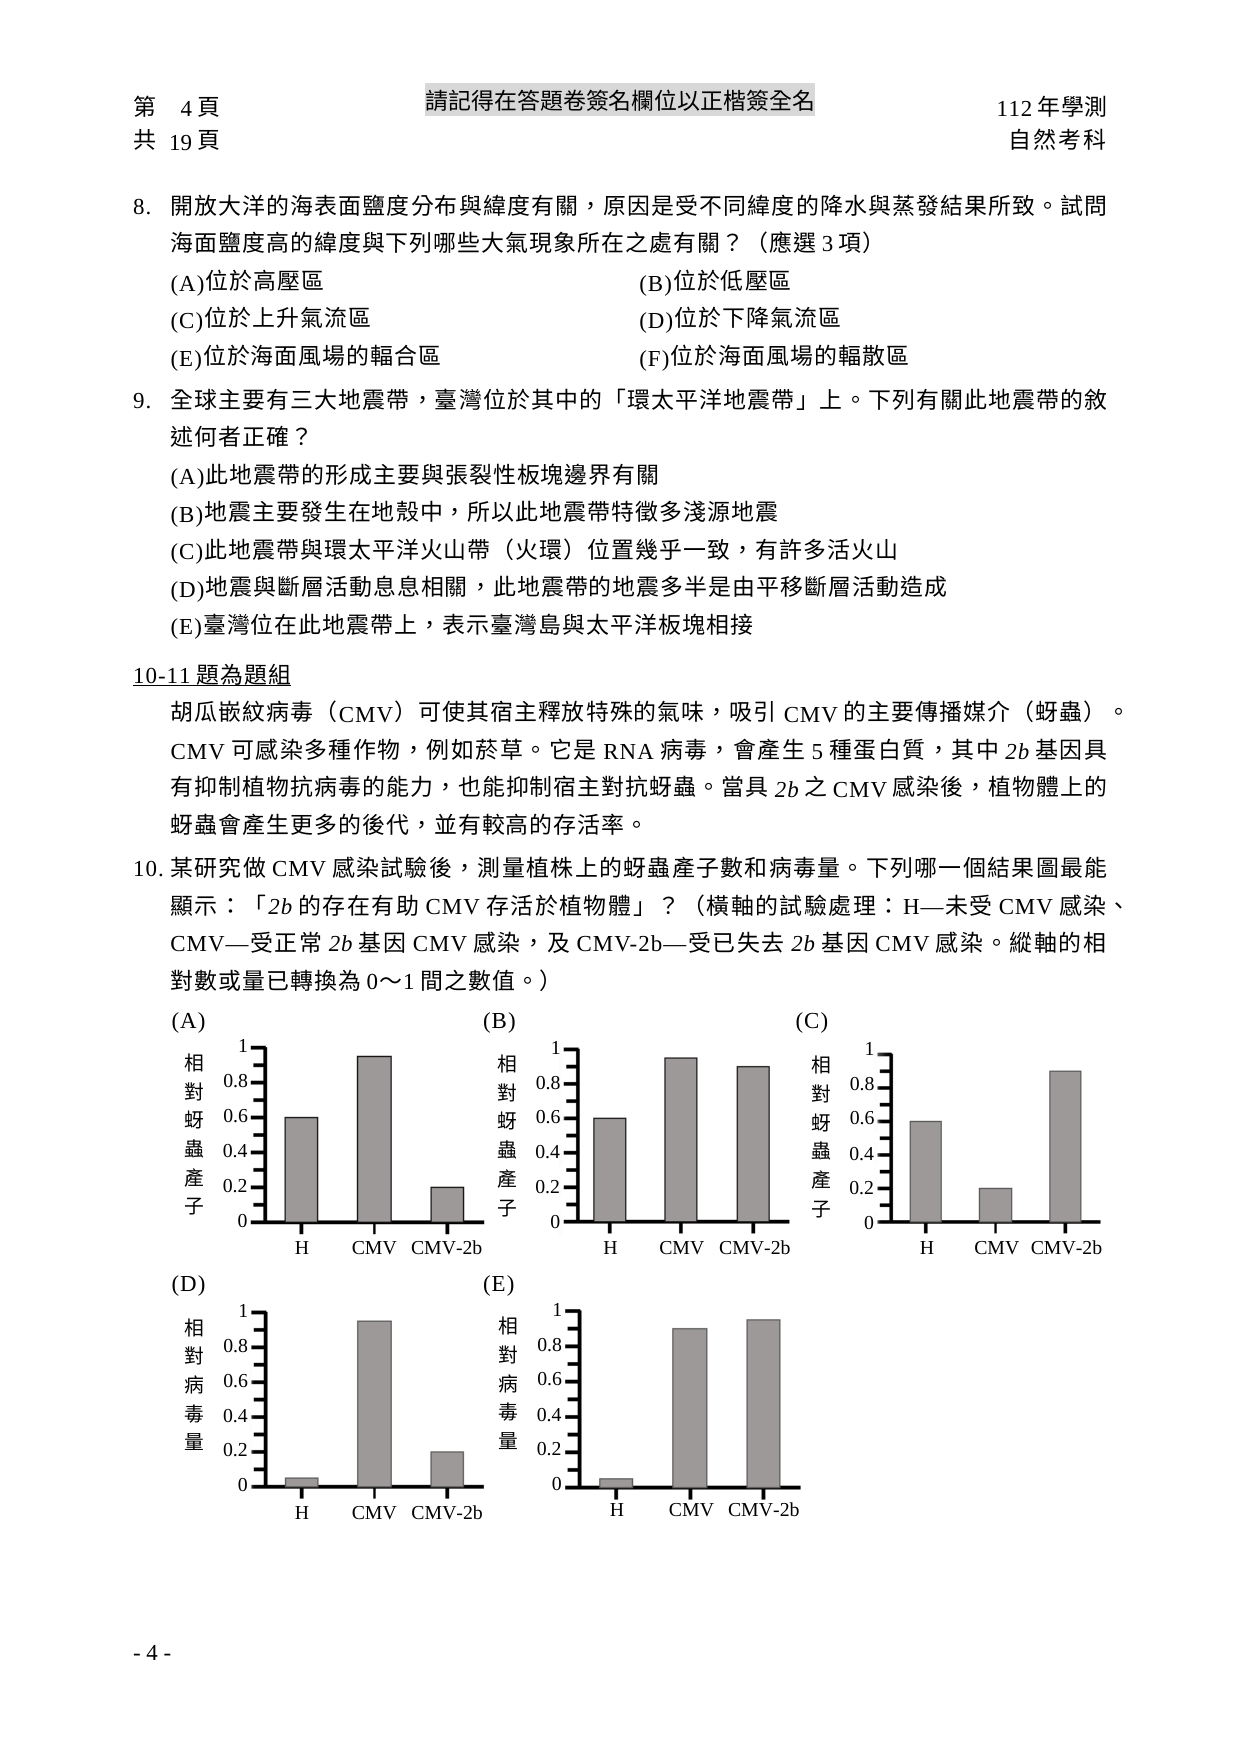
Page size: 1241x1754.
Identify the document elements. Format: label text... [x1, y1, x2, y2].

picture [246, 1041, 488, 1238]
picture [874, 1048, 1103, 1237]
text 胡瓜嵌紋病毒（CMV）可使其宿主釋放特殊的氣味，吸引CMV的主要傳播媒介（蚜蟲）。CMV可感染多種作物，例如菸草。它是RNA病毒，會產生5種蛋白質，其中2b基因具有抑制植物抗病毒的能力，也能抑制宿主對抗蚜蟲。當具2b之CMV感染後，植物體上的蚜蟲會產生更多的後代，並有較高的存活率。 [170, 690, 1107, 840]
text (A)位於高壓區 (B)位於低壓區 [170, 258, 1107, 296]
picture [559, 1044, 792, 1236]
text (D) (E) [171, 1258, 1107, 1296]
text 9. 全球主要有三大地震帶，臺灣位於其中的「環太平洋地震帶」上。下列有關此地震帶的敘述何者正確？ [133, 377, 1107, 452]
picture [249, 1307, 489, 1500]
text (A)此地震帶的形成主要與張裂性板塊邊界有關 [170, 452, 1107, 490]
text 10. 某研究做CMV感染試驗後，測量植株上的蚜蟲產子數和病毒量。下列哪一個結果圖最能顯示：「2b的存在有助CMV存活於植物體」？（橫軸的試驗處理：H—未受CMV感染、CMV—受正常2b基因CMV感染，及CMV-2b—受已失去2b基因CMV感染。縱軸的相對數或量已轉換為0～1間之數值。） [133, 846, 1107, 996]
text (B)地震主要發生在地殼中，所以此地震帶特徵多淺源地震 [170, 490, 1107, 527]
text 8. 開放大洋的海表面鹽度分布與緯度有關，原因是受不同緯度的降水與蒸發結果所致。試問海面鹽度高的緯度與下列哪些大氣現象所在之處有關？（應選3項） [133, 183, 1107, 258]
text (E)臺灣位在此地震帶上，表示臺灣島與太平洋板塊相接 [170, 602, 1107, 640]
text (C)此地震帶與環太平洋火山帶（火環）位置幾乎一致，有許多活火山 [170, 527, 1107, 565]
text (D)地震與斷層活動息息相關，此地震帶的地震多半是由平移斷層活動造成 [170, 565, 1107, 602]
picture [564, 1308, 802, 1501]
text (A) (B) (C) [171, 996, 1107, 1033]
text 10-11題為題組 [133, 652, 1107, 690]
text (C)位於上升氣流區 (D)位於下降氣流區 [170, 296, 1107, 333]
text (E)位於海面風場的輻合區 (F)位於海面風場的輻散區 [170, 333, 1107, 371]
